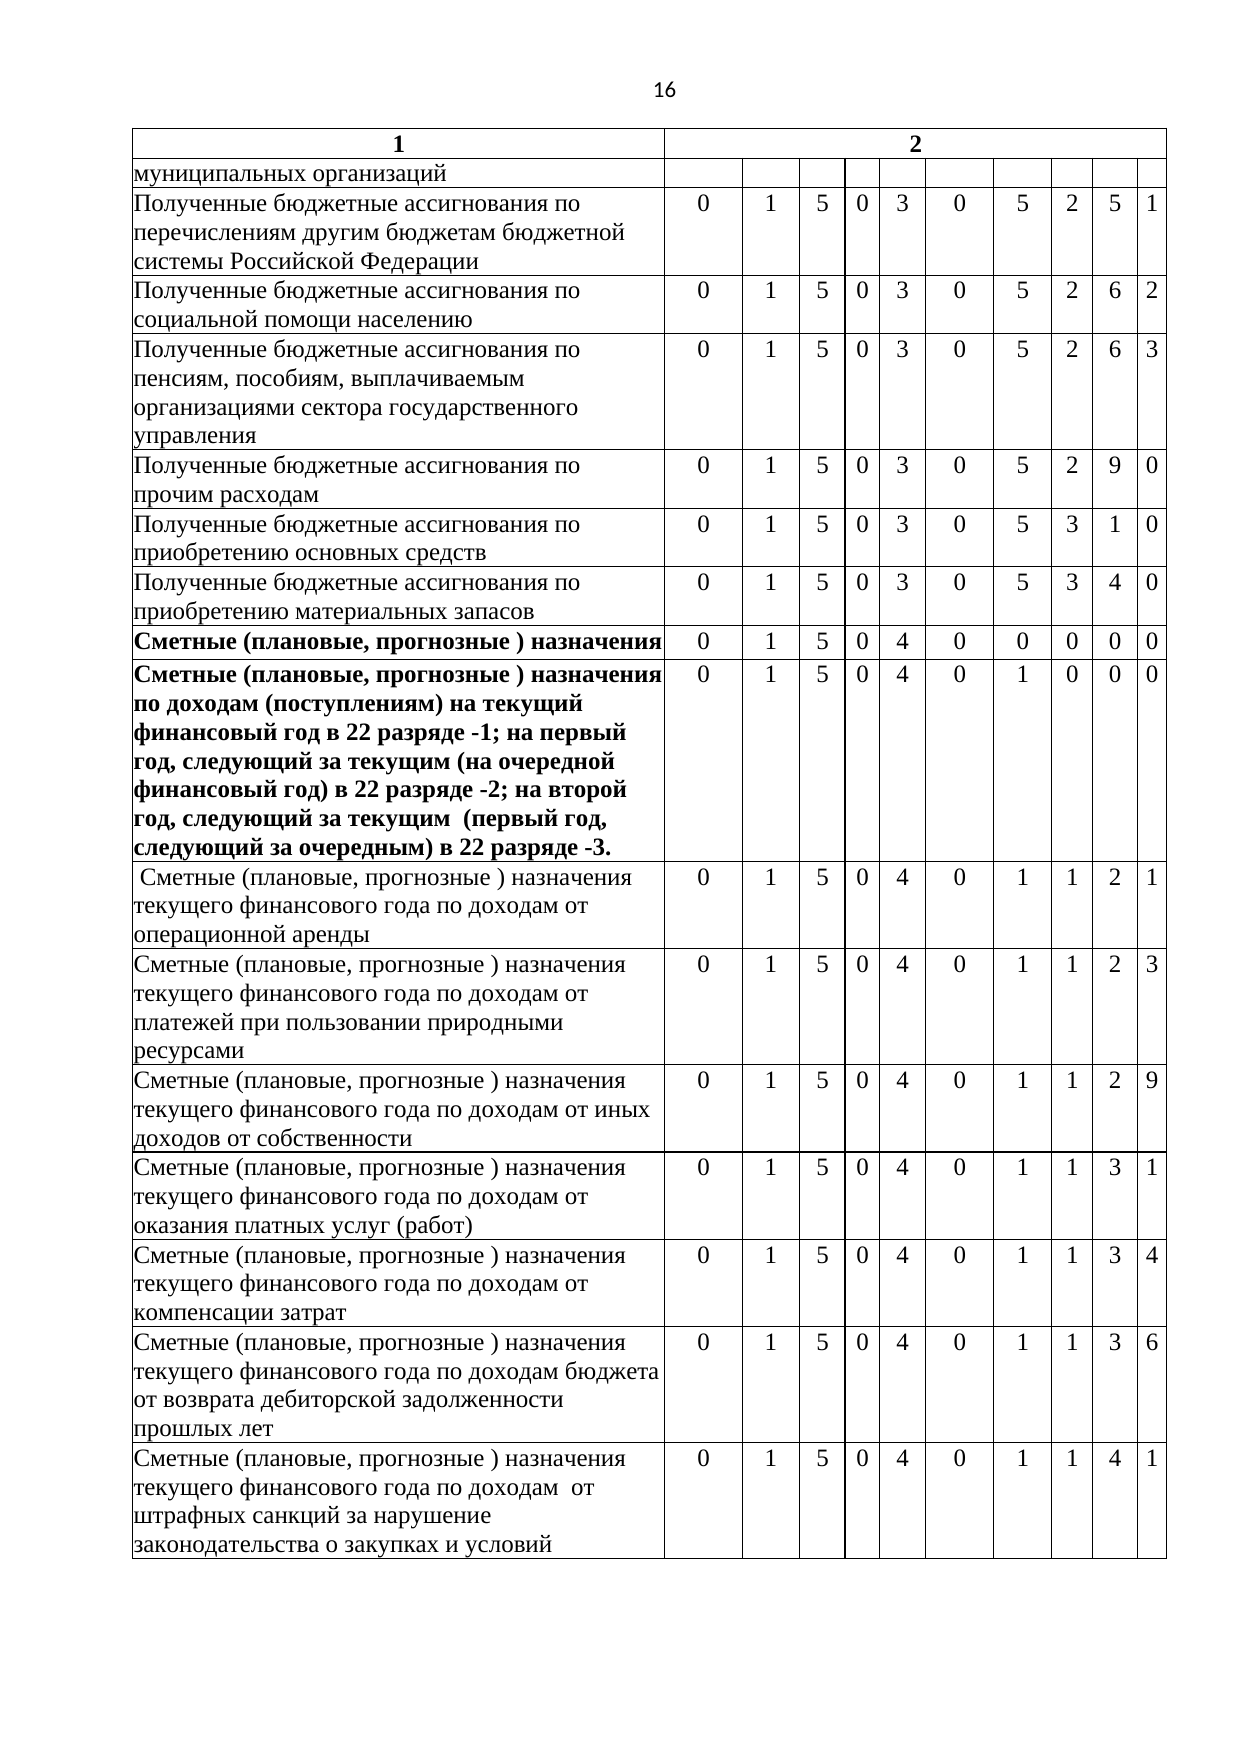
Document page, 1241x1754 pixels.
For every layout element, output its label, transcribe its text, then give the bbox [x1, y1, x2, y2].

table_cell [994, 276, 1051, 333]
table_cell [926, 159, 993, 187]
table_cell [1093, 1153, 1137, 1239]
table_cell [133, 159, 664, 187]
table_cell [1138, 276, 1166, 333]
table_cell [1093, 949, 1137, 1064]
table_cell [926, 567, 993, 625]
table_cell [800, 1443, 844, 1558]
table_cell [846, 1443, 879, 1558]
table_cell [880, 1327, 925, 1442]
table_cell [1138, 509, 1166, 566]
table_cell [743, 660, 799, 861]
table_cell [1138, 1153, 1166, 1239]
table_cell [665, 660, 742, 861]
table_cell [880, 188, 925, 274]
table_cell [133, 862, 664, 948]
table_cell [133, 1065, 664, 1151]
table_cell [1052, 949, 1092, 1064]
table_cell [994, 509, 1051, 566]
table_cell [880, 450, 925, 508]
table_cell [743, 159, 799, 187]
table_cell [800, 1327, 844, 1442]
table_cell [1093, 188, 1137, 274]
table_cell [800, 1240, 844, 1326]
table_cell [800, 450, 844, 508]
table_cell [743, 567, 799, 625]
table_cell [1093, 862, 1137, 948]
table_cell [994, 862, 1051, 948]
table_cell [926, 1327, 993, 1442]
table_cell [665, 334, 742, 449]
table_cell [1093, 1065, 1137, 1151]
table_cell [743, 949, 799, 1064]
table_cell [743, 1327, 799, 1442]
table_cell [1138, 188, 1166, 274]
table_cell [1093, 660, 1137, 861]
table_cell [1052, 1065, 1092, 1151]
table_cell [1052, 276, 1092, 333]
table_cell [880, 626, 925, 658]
table_header 1 [133, 129, 664, 157]
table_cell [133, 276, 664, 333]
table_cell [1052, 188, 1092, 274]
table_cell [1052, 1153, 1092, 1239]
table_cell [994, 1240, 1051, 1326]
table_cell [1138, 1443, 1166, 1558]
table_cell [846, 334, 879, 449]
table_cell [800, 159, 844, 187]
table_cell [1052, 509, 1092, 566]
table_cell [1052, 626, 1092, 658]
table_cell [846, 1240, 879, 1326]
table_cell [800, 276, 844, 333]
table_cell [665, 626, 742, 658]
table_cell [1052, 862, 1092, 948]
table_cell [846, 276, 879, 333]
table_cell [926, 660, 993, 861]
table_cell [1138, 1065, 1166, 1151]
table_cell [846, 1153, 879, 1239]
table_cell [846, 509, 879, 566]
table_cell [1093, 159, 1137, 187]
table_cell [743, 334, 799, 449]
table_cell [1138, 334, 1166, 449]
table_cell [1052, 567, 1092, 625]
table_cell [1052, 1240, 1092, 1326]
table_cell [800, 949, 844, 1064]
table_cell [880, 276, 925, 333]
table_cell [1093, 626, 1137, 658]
table_header 2 [665, 129, 1166, 157]
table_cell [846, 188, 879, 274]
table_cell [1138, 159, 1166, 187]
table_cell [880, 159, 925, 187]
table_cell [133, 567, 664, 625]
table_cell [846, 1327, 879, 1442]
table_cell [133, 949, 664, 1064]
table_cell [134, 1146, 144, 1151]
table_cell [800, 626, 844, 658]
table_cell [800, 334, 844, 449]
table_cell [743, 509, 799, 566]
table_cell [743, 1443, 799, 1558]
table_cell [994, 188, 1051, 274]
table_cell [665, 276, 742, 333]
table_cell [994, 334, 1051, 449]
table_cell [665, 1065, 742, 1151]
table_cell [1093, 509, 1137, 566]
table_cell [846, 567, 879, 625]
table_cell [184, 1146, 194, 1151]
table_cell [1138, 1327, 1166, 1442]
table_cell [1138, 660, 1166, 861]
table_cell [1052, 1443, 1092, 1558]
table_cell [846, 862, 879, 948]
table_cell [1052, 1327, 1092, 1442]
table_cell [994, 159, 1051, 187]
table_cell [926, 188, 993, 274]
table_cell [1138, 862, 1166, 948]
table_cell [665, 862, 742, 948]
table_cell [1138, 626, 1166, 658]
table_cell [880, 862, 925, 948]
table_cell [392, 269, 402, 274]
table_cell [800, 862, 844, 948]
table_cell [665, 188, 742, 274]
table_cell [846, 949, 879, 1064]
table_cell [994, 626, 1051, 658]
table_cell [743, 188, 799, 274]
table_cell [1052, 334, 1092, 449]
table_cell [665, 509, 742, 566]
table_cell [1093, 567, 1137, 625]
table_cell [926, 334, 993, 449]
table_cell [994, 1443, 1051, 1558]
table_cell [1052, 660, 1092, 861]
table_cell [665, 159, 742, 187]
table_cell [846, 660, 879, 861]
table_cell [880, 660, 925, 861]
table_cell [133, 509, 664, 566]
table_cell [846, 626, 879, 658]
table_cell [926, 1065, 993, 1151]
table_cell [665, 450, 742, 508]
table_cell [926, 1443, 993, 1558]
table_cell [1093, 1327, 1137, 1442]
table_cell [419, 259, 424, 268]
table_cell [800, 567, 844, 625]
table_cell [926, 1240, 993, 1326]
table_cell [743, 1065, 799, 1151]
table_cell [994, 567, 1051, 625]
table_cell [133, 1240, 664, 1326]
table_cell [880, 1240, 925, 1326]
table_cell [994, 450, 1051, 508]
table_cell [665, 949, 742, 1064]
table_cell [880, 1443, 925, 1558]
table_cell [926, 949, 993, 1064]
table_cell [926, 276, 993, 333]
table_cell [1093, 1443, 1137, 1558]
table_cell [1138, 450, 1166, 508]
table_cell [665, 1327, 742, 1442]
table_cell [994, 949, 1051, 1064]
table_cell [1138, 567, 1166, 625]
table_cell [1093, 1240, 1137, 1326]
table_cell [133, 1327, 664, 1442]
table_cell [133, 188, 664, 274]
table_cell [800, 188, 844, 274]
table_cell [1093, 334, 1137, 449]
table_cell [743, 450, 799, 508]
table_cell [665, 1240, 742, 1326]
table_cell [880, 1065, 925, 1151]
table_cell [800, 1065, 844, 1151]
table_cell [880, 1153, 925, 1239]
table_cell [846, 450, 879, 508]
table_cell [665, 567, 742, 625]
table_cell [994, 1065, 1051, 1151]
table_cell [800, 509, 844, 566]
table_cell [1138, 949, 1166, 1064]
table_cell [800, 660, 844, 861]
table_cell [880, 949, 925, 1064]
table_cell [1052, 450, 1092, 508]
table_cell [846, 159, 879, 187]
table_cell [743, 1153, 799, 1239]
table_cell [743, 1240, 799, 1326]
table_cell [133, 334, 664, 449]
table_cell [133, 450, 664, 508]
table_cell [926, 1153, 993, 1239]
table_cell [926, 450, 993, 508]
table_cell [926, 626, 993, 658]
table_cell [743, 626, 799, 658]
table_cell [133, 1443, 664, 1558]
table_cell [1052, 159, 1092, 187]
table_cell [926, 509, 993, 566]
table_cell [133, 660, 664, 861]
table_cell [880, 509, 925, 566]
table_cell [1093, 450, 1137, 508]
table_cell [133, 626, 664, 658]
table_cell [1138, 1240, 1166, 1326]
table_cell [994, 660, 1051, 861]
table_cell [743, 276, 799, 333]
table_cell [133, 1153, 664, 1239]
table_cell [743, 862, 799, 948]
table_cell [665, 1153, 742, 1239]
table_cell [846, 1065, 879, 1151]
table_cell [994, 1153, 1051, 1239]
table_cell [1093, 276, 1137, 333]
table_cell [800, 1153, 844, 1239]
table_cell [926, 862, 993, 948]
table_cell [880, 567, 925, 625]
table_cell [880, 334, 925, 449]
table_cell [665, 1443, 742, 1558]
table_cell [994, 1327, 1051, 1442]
